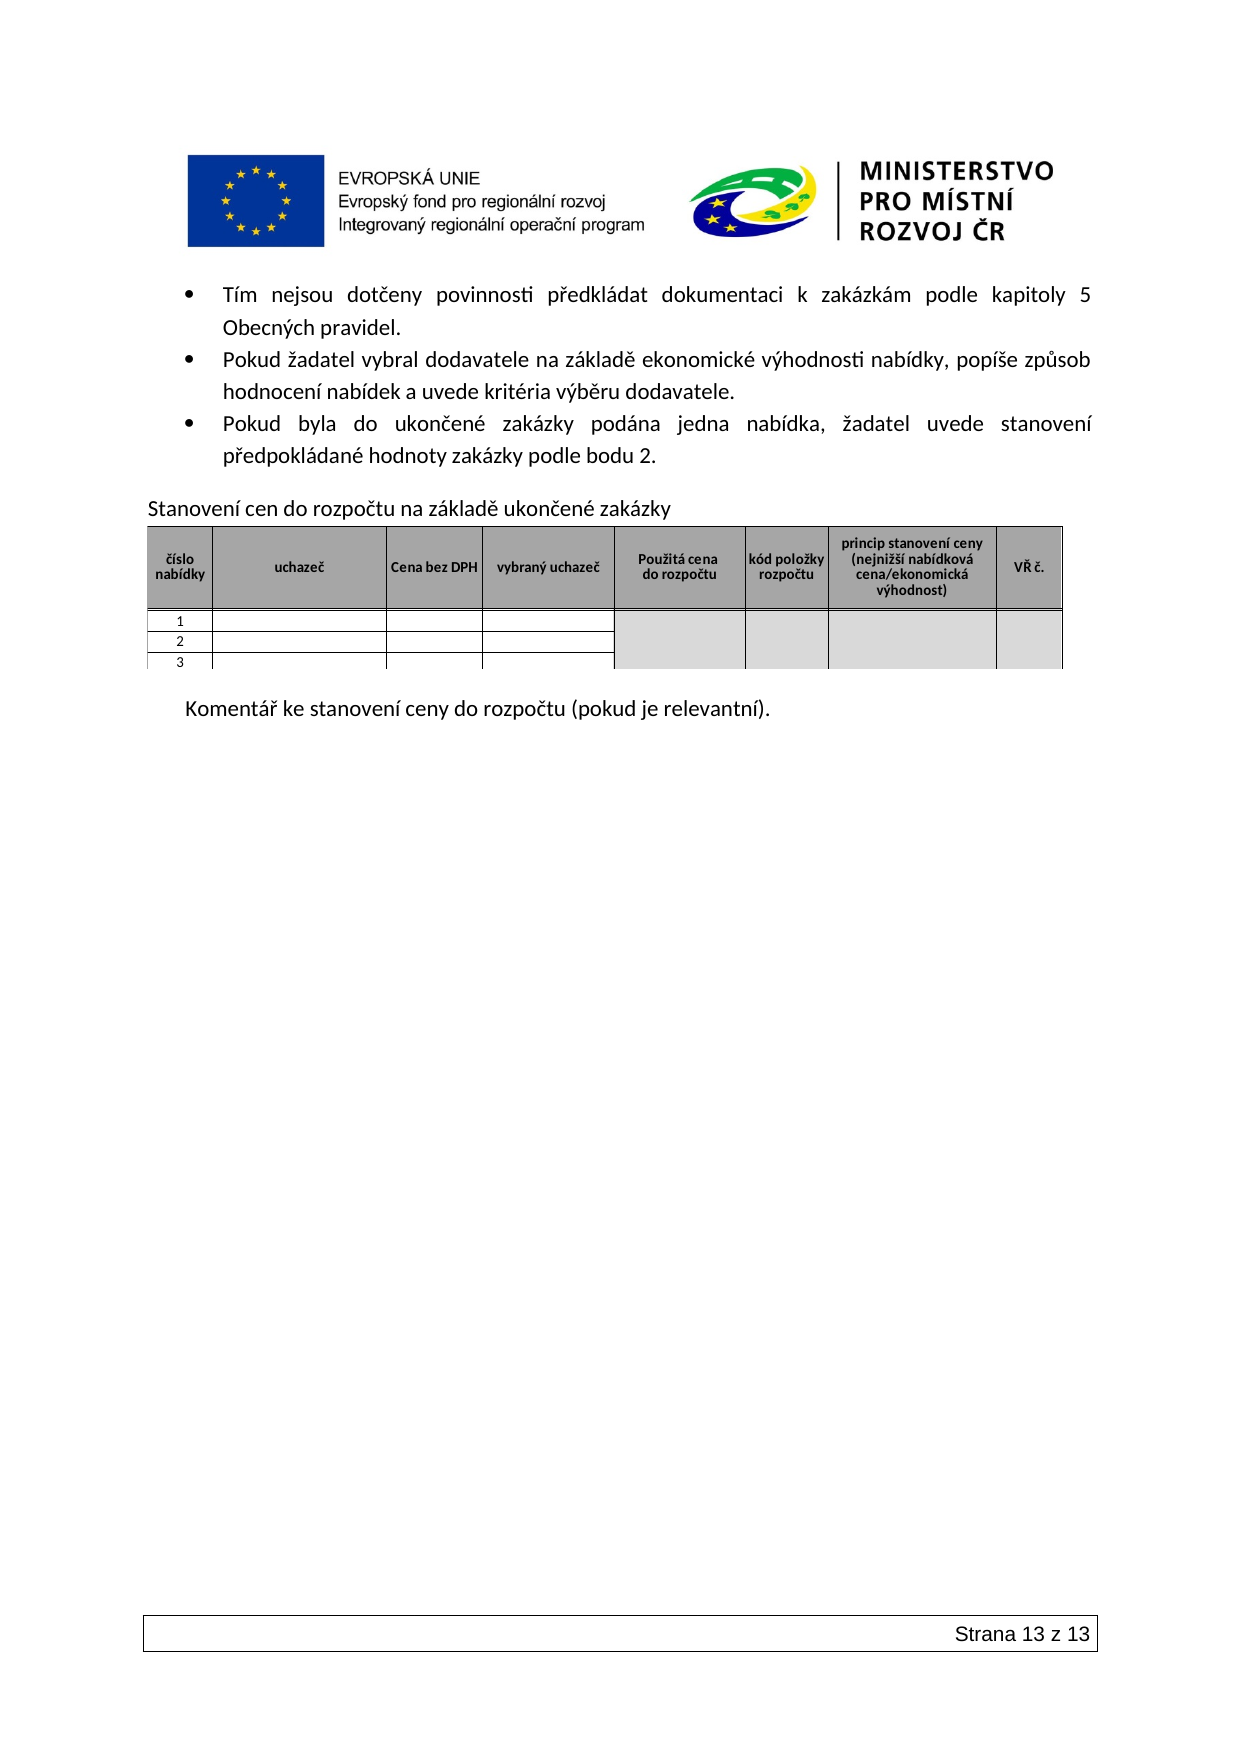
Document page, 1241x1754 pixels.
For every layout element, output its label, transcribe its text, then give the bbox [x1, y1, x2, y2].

list Pokud byla do ukončené zakázky podána jedna nabídka, žadatel uvede stanovení předpokládané hodnoty zakázky podle bodu 2. [185, 409, 1093, 469]
text Stanovení cen do rozpočtu na základě ukončené zakázky [148, 494, 1093, 669]
list Pokud žadatel vybral dodavatele na základě ekonomické výhodnosti nabídky, popíše způsob hodnocení nabídek a uvede kritéria výběru dodavatele. [185, 345, 1093, 405]
text Komentář ke stanovení ceny do rozpočtu (pokud je relevantní). [185, 694, 1093, 722]
picture [157, 123, 1083, 277]
